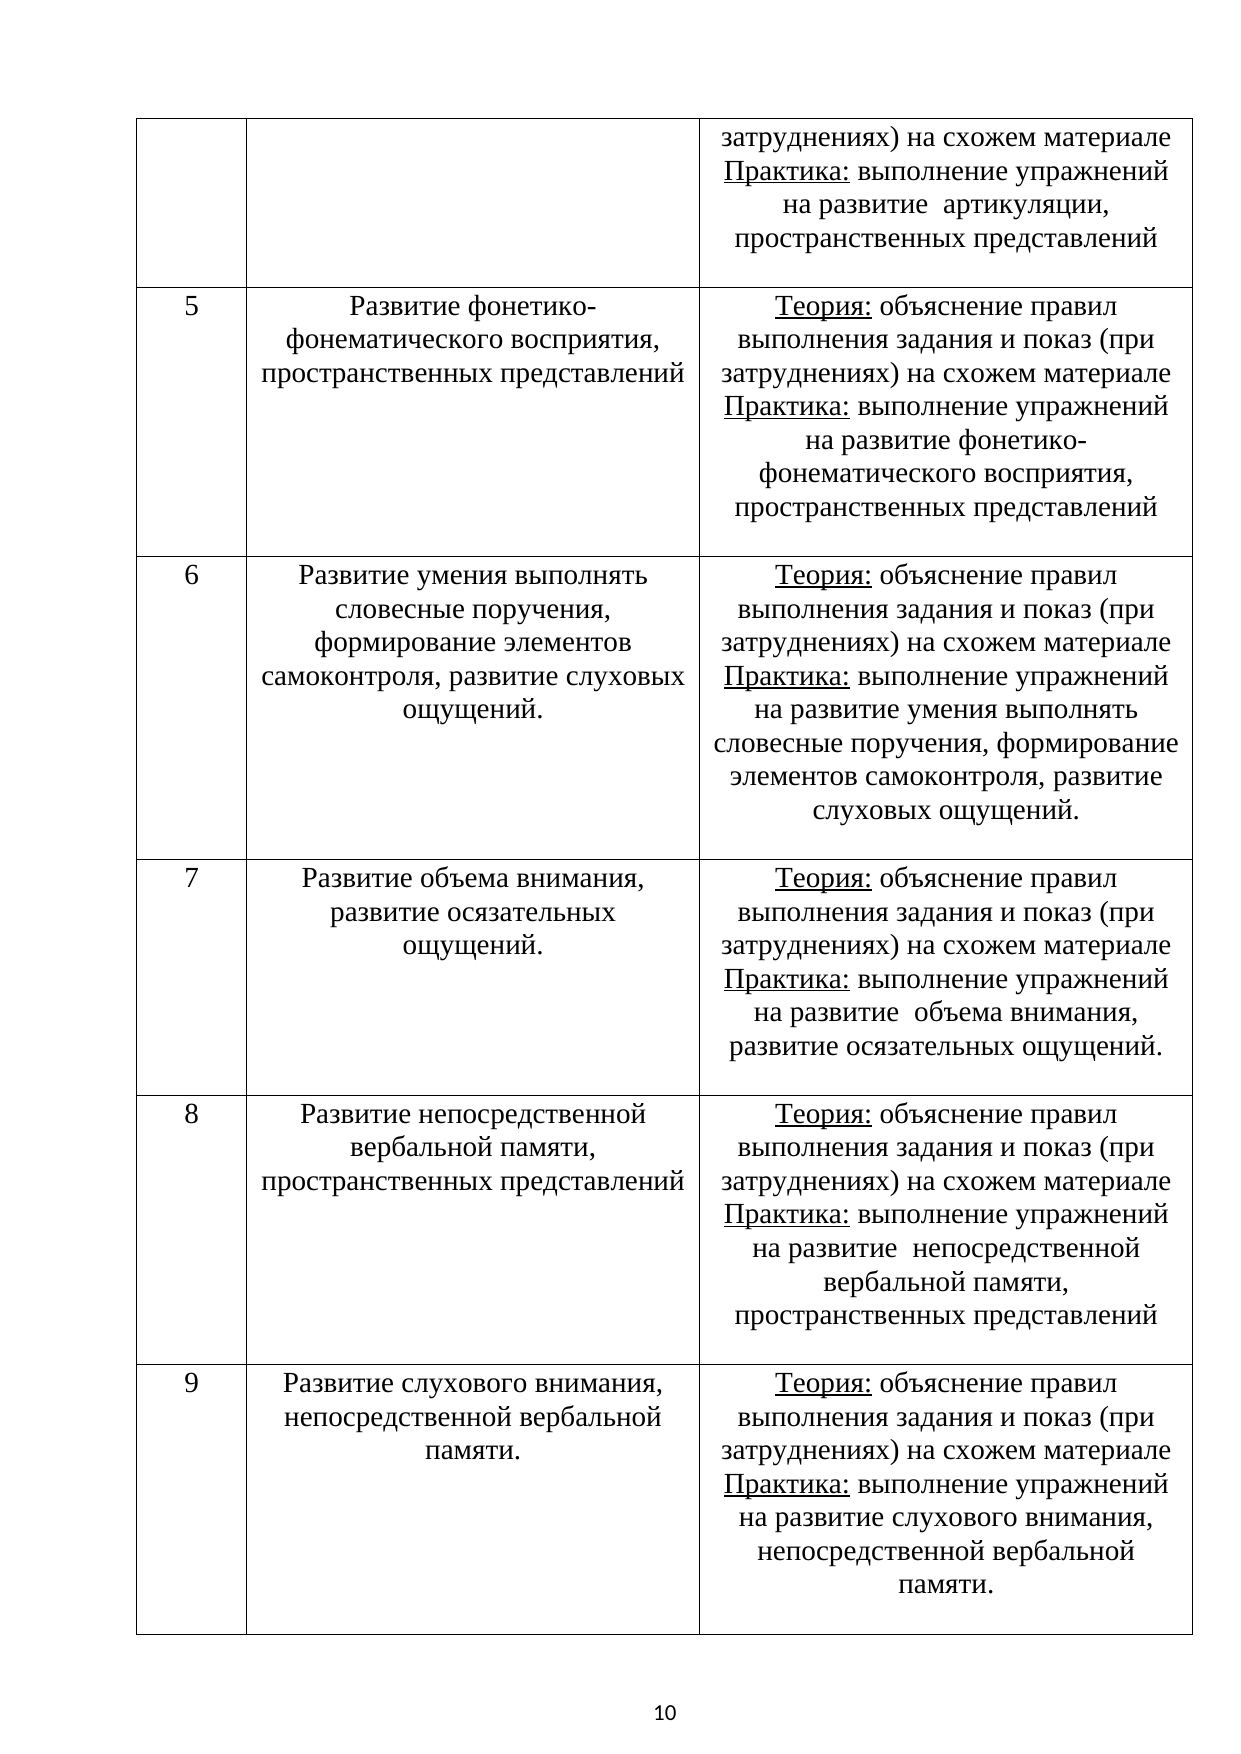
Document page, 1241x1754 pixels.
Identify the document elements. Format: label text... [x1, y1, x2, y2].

table_cell Развитие фонетико-фонематического восприятия, пространственных представлений [247, 288, 699, 556]
table_cell Развитие объема внимания, развитие осязательных ощущений. [247, 860, 699, 1095]
table_cell 9 [137, 1365, 246, 1634]
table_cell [700, 1365, 1192, 1634]
table_cell 6 [137, 557, 246, 859]
table_cell 5 [137, 288, 246, 556]
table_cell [247, 119, 699, 287]
table_cell Теория: объяснение правил выполнения задания и показ (при затруднениях) на схожем материале Практика: выполнение упражнений на развитие фонетико-фонематического восприятия, пространственных представлений [700, 288, 1192, 556]
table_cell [247, 1365, 699, 1634]
table_cell Развитие умения выполнять словесные поручения, формирование элементов самоконтроля, развитие слуховых ощущений. [247, 557, 699, 859]
table_cell Теория: объяснение правил выполнения задания и показ (при затруднениях) на схожем материале Практика: выполнение упражнений на развитие умения выполнять словесные поручения, формирование элементов самоконтроля, развитие слуховых ощущений. [700, 557, 1192, 859]
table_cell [700, 119, 1192, 287]
table_cell Теория: объяснение правил выполнения задания и показ (при затруднениях) на схожем материале Практика: выполнение упражнений на развитие объема внимания, развитие осязательных ощущений. [700, 860, 1192, 1095]
table_cell Развитие непосредственной вербальной памяти, пространственных представлений [247, 1096, 699, 1364]
table_cell 8 [137, 1096, 246, 1364]
table_cell 7 [137, 860, 246, 1095]
table_cell 4 [137, 119, 246, 287]
table_cell Теория: объяснение правил выполнения задания и показ (при затруднениях) на схожем материале Практика: выполнение упражнений на развитие непосредственной вербальной памяти, пространственных представлений [700, 1096, 1192, 1364]
